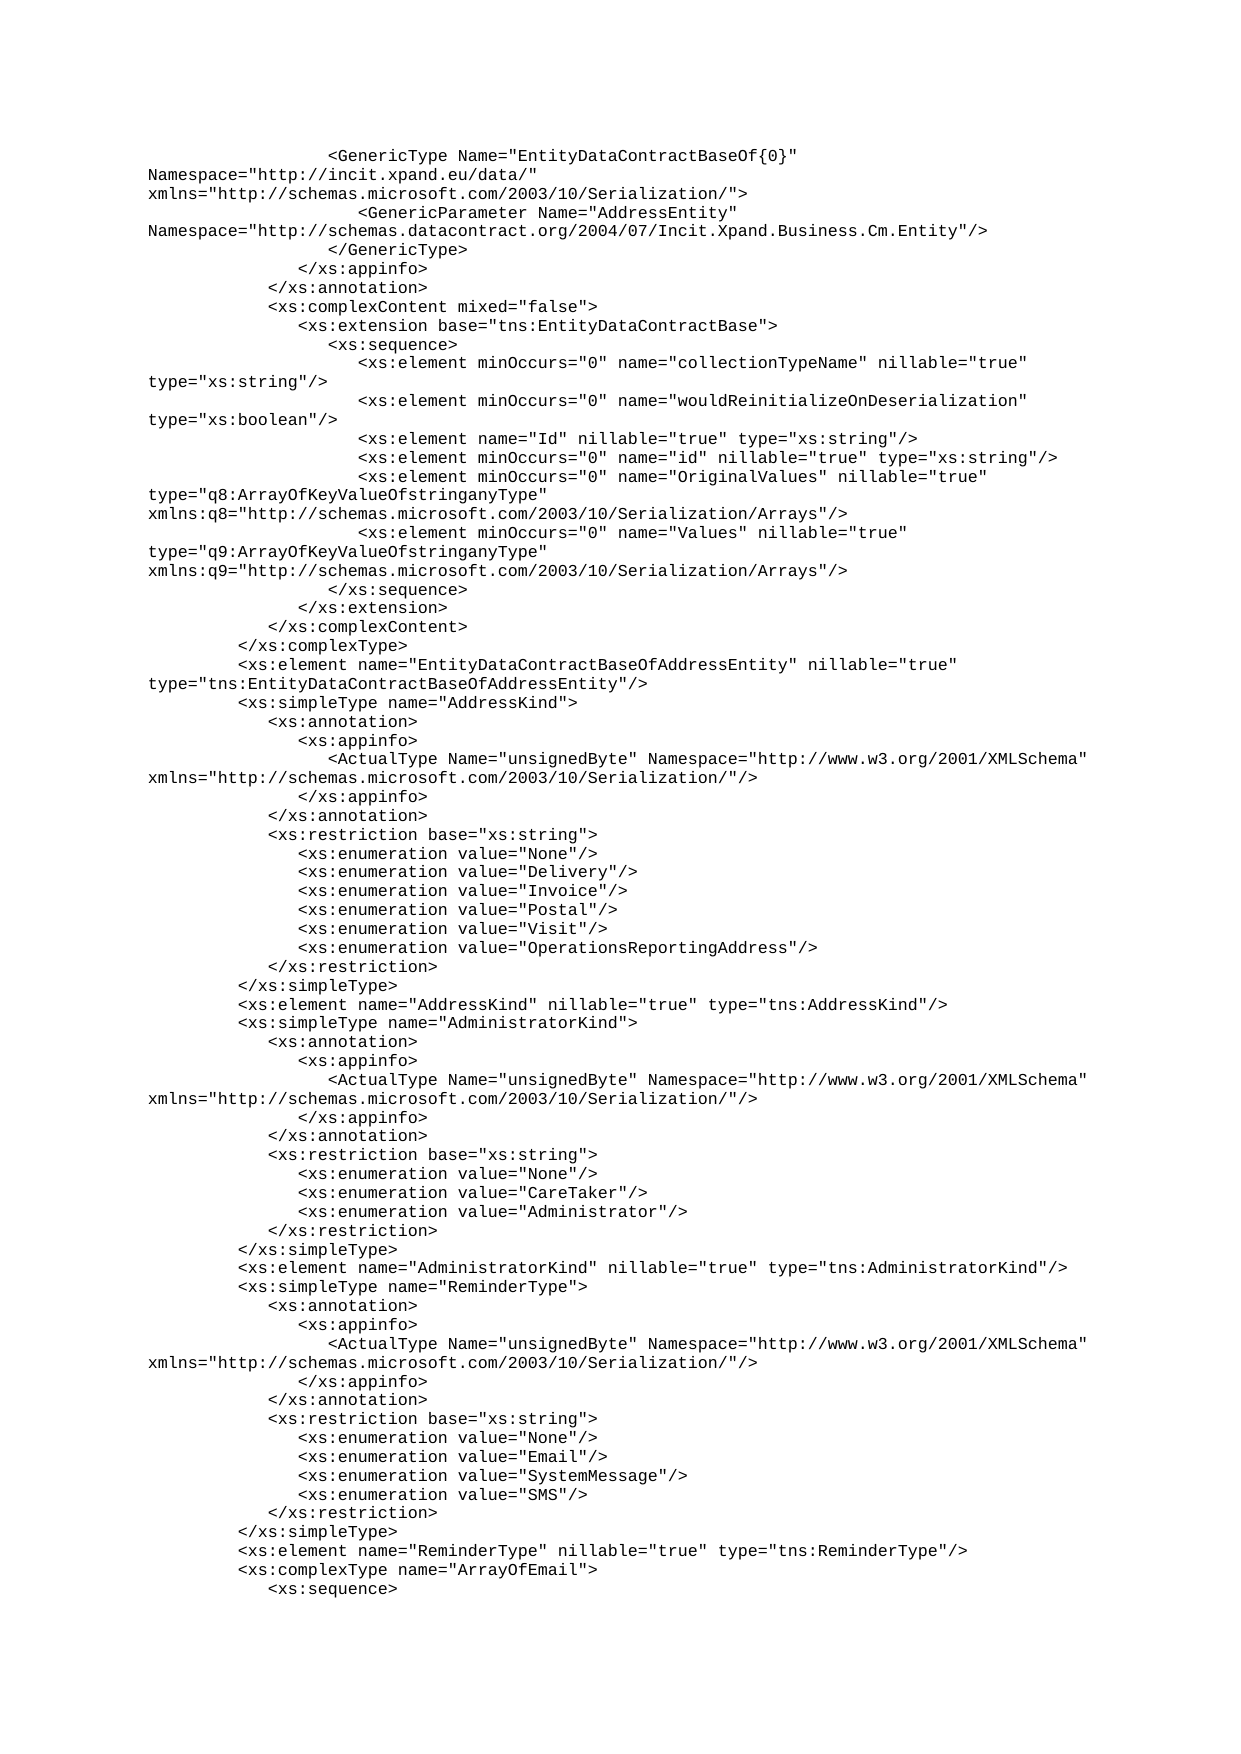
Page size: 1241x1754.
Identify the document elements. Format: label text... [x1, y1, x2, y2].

text <xs:appinfo> [148, 1053, 1093, 1071]
text </xs:complexContent> [148, 619, 1093, 638]
text </xs:restriction> [148, 1505, 1093, 1524]
text </GenericType> [148, 242, 1093, 261]
text <xs:restriction base="xs:string"> [148, 826, 1093, 845]
text </xs:annotation> [148, 1128, 1093, 1147]
text <xs:restriction base="xs:string"> [148, 1147, 1093, 1166]
text <ActualType Name="unsignedByte" Namespace="http://www.w3.org/2001/XMLSchema" xmlns="http://schemas.microsoft.com/2003/10/Serialization/"/> [148, 751, 1093, 789]
text <xs:element minOccurs="0" name="Values" nillable="true" type="q9:ArrayOfKeyValueOfstringanyType" xmlns:q9="http://schemas.microsoft.com/2003/10/Serialization/Arrays"/> [148, 525, 1093, 581]
text <xs:element name="Id" nillable="true" type="xs:string"/> [148, 430, 1093, 449]
text </xs:complexType> [148, 638, 1093, 657]
text </xs:simpleType> [148, 977, 1093, 996]
text </xs:annotation> [148, 279, 1093, 298]
text <xs:enumeration value="OperationsReportingAddress"/> [148, 939, 1093, 958]
text <xs:enumeration value="Invoice"/> [148, 883, 1093, 902]
text </xs:appinfo> [148, 789, 1093, 807]
text <xs:restriction base="xs:string"> [148, 1411, 1093, 1430]
text <xs:appinfo> [148, 1317, 1093, 1335]
text <xs:enumeration value="Administrator"/> [148, 1203, 1093, 1222]
text <xs:annotation> [148, 1034, 1093, 1053]
text <xs:element name="ReminderType" nillable="true" type="tns:ReminderType"/> [148, 1543, 1093, 1562]
text <ActualType Name="unsignedByte" Namespace="http://www.w3.org/2001/XMLSchema" xmlns="http://schemas.microsoft.com/2003/10/Serialization/"/> [148, 1071, 1093, 1109]
text </xs:appinfo> [148, 261, 1093, 279]
text <GenericParameter Name="AddressEntity" Namespace="http://schemas.datacontract.org/2004/07/Incit.Xpand.Business.Cm.Entity"/> [148, 204, 1093, 242]
text </xs:restriction> [148, 1222, 1093, 1241]
text <xs:complexContent mixed="false"> [148, 298, 1093, 317]
text </xs:simpleType> [148, 1241, 1093, 1260]
text <xs:element name="AdministratorKind" nillable="true" type="tns:AdministratorKind"/> [148, 1260, 1093, 1279]
text <xs:enumeration value="CareTaker"/> [148, 1184, 1093, 1203]
text <xs:element minOccurs="0" name="id" nillable="true" type="xs:string"/> [148, 449, 1093, 468]
text <xs:sequence> [148, 336, 1093, 355]
text <xs:annotation> [148, 1298, 1093, 1317]
text <xs:simpleType name="AddressKind"> [148, 694, 1093, 713]
text <GenericType Name="EntityDataContractBaseOf{0}" Namespace="http://incit.xpand.eu/data/" xmlns="http://schemas.microsoft.com/2003/10/Serialization/"> [148, 148, 1093, 204]
text <xs:enumeration value="Visit"/> [148, 921, 1093, 939]
text </xs:annotation> [148, 1392, 1093, 1411]
text <xs:enumeration value="None"/> [148, 1430, 1093, 1448]
text <xs:appinfo> [148, 732, 1093, 751]
text </xs:annotation> [148, 807, 1093, 826]
text <xs:simpleType name="AdministratorKind"> [148, 1015, 1093, 1034]
text </xs:appinfo> [148, 1373, 1093, 1392]
text <xs:enumeration value="SMS"/> [148, 1486, 1093, 1505]
text <xs:enumeration value="Postal"/> [148, 902, 1093, 921]
text <xs:simpleType name="ReminderType"> [148, 1279, 1093, 1298]
text <xs:enumeration value="Delivery"/> [148, 864, 1093, 883]
text <ActualType Name="unsignedByte" Namespace="http://www.w3.org/2001/XMLSchema" xmlns="http://schemas.microsoft.com/2003/10/Serialization/"/> [148, 1335, 1093, 1373]
text <xs:enumeration value="None"/> [148, 845, 1093, 864]
text <xs:enumeration value="None"/> [148, 1166, 1093, 1184]
text </xs:restriction> [148, 958, 1093, 977]
text </xs:simpleType> [148, 1524, 1093, 1543]
text <xs:annotation> [148, 713, 1093, 732]
text <xs:element minOccurs="0" name="wouldReinitializeOnDeserialization" type="xs:boolean"/> [148, 393, 1093, 430]
text <xs:enumeration value="Email"/> [148, 1448, 1093, 1467]
text </xs:appinfo> [148, 1109, 1093, 1128]
text </xs:sequence> [148, 581, 1093, 600]
text <xs:enumeration value="SystemMessage"/> [148, 1467, 1093, 1486]
text <xs:element name="EntityDataContractBaseOfAddressEntity" nillable="true" type="tns:EntityDataContractBaseOfAddressEntity"/> [148, 657, 1093, 694]
text <xs:complexType name="ArrayOfEmail"> [148, 1562, 1093, 1581]
text <xs:element name="AddressKind" nillable="true" type="tns:AddressKind"/> [148, 996, 1093, 1015]
text <xs:extension base="tns:EntityDataContractBase"> [148, 317, 1093, 336]
text <xs:element minOccurs="0" name="collectionTypeName" nillable="true" type="xs:string"/> [148, 355, 1093, 393]
text </xs:extension> [148, 600, 1093, 619]
text <xs:sequence> [148, 1581, 1093, 1599]
text <xs:element minOccurs="0" name="OriginalValues" nillable="true" type="q8:ArrayOfKeyValueOfstringanyType" xmlns:q8="http://schemas.microsoft.com/2003/10/Serialization/Arrays"/> [148, 468, 1093, 525]
